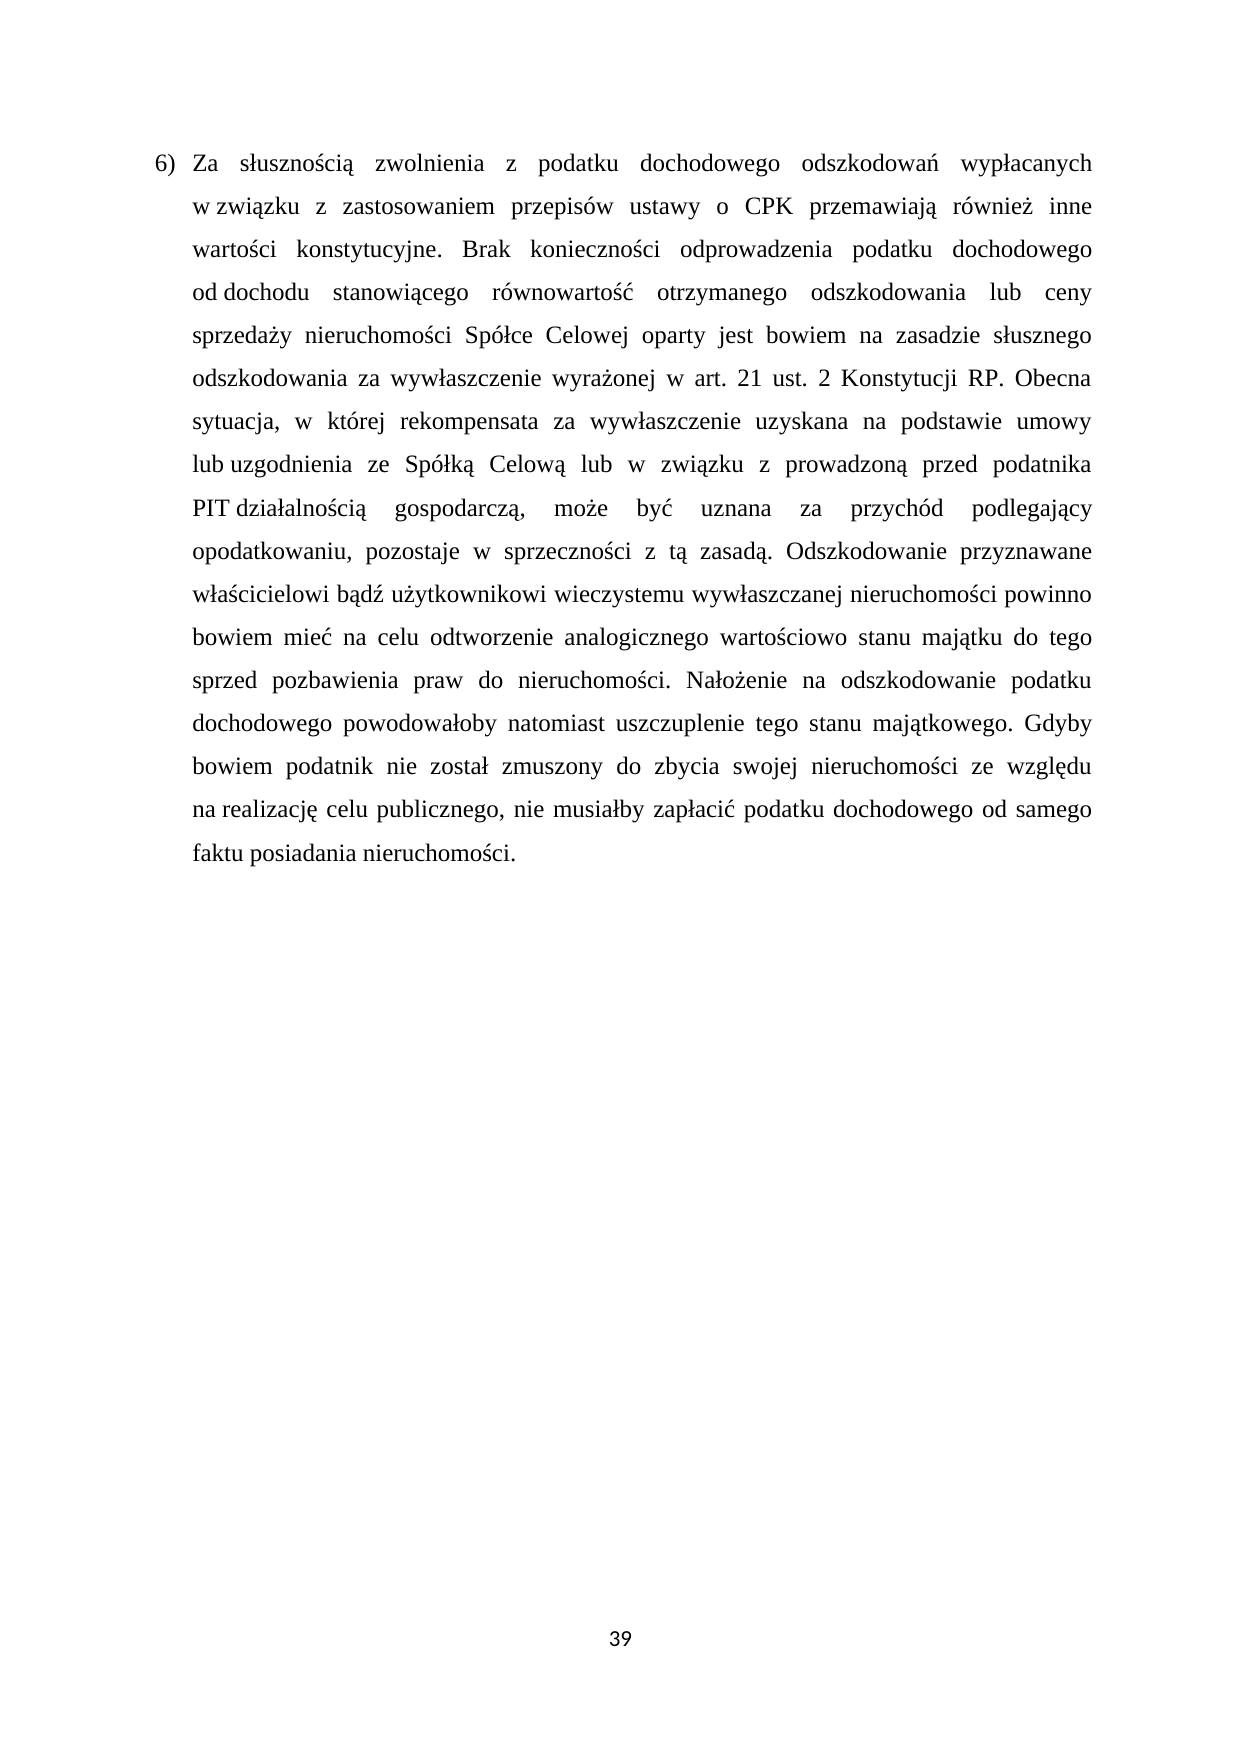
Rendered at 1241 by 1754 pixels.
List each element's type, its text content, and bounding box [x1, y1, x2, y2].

list Za słusznością zwolnienia z podatku dochodowego odszkodowań wypłacanych w związku z zastosowaniem przepisów ustawy o CPK przemawiają również inne wartości konstytucyjne. Brak konieczności odprowadzenia podatku dochodowego od dochodu stanowiącego równowartość otrzymanego odszkodowania lub ceny sprzedaży nieruchomości Spółce Celowej oparty jest bowiem na zasadzie słusznego odszkodowania za wywłaszczenie wyrażonej w art. 21 ust. 2 Konstytucji RP. Obecna sytuacja, w której rekompensata za wywłaszczenie uzyskana na podstawie umowy lub uzgodnienia ze Spółką Celową lub w związku z prowadzoną przed podatnika PIT działalnością gospodarczą, może być uznana za przychód podlegający opodatkowaniu, pozostaje w sprzeczności z tą zasadą. Odszkodowanie przyznawane właścicielowi bądź użytkownikowi wieczystemu wywłaszczanej nieruchomości powinno bowiem mieć na celu odtworzenie analogicznego wartościowo stanu majątku do tego sprzed pozbawienia praw do nieruchomości. Nałożenie na odszkodowanie podatku dochodowego powodowałoby natomiast uszczuplenie tego stanu majątkowego. Gdyby bowiem podatnik nie został zmuszony do zbycia swojej nieruchomości ze względu na realizację celu publicznego, nie musiałby zapłacić podatku dochodowego od samego faktu posiadania nieruchomości. [154, 148, 1093, 866]
